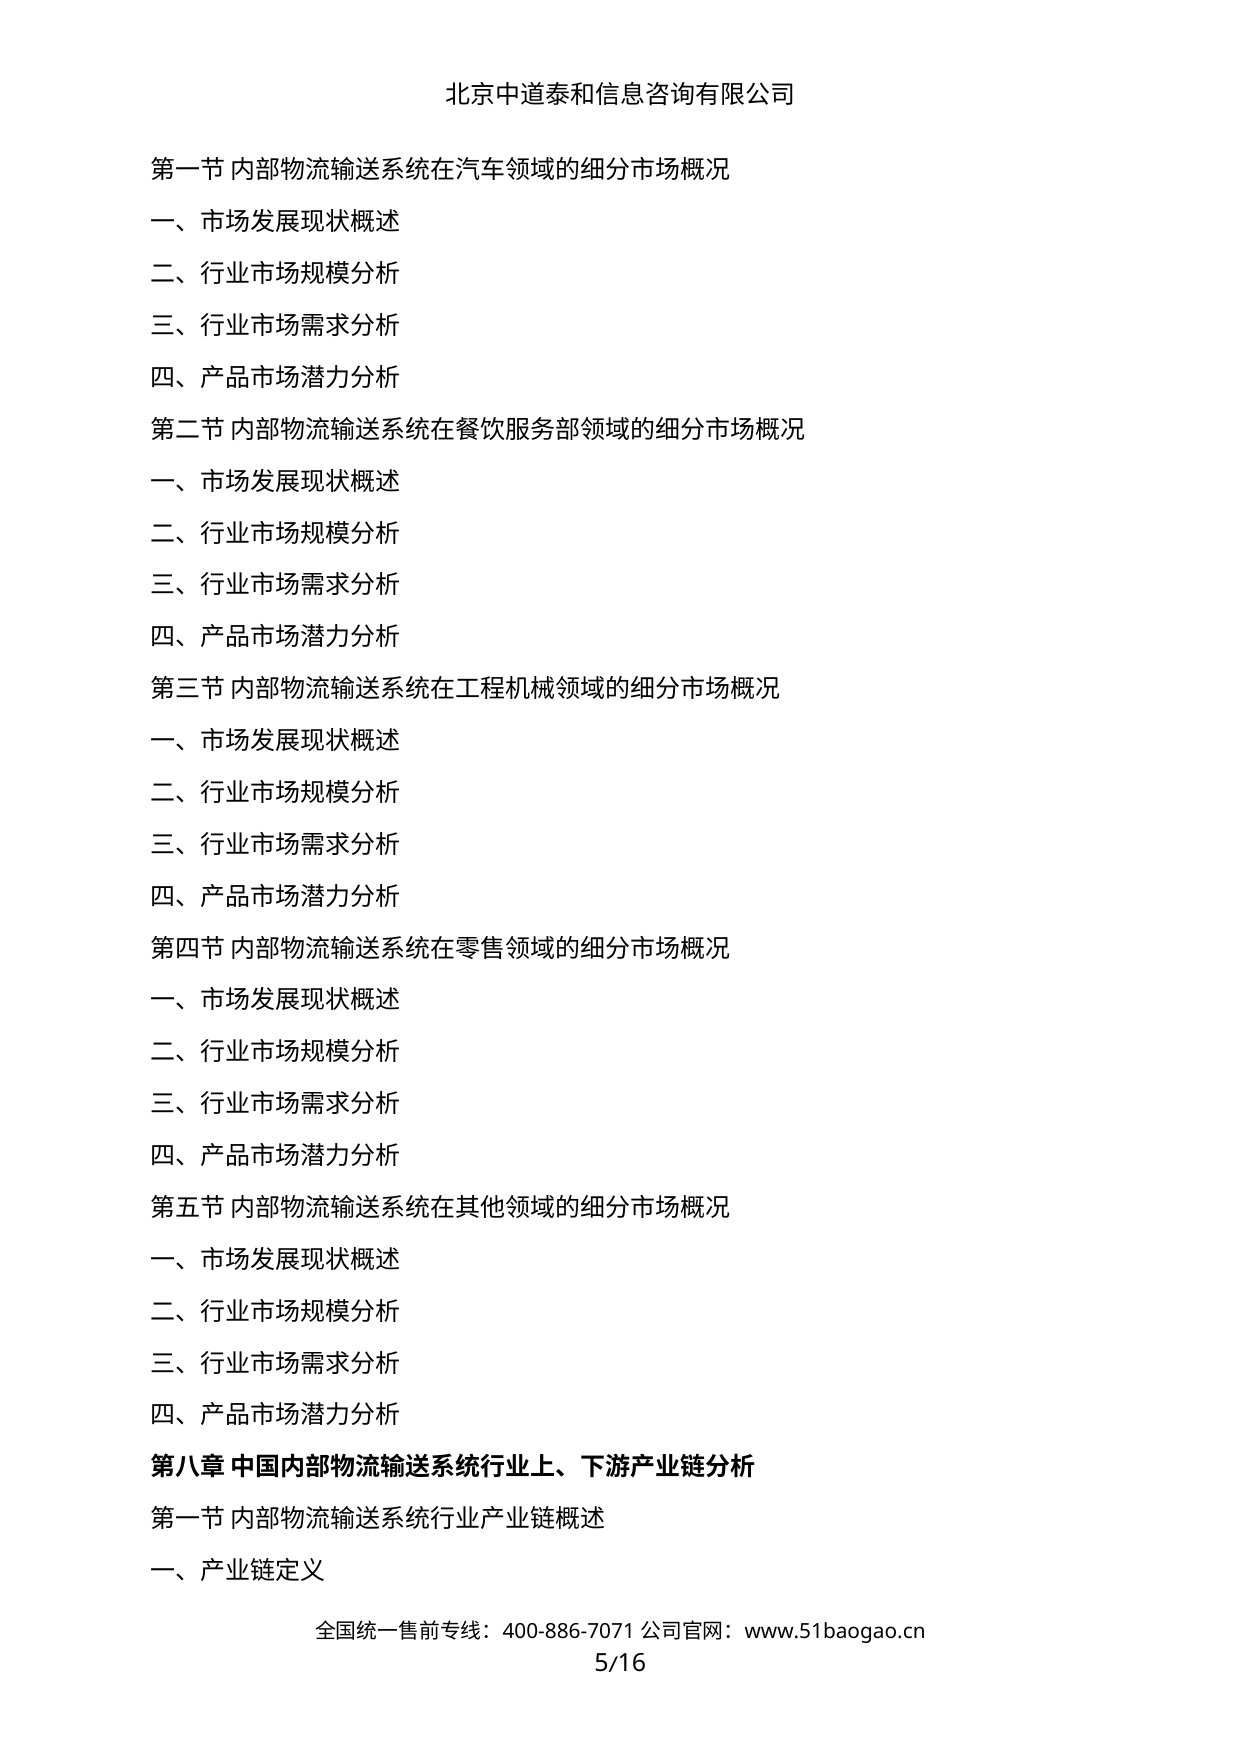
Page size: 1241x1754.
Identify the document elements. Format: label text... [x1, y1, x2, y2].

text 二、行业市场规模分析 [150, 513, 1090, 549]
text 二、行业市场规模分析 [150, 254, 1090, 290]
text 四、产品市场潜力分析 [150, 876, 1090, 912]
text 一、市场发展现状概述 [150, 1239, 1090, 1276]
text 第二节 内部物流输送系统在餐饮服务部领域的细分市场概况 [150, 409, 1090, 446]
text 一、市场发展现状概述 [150, 461, 1090, 497]
text 四、产品市场潜力分析 [150, 617, 1090, 653]
text 第一节 内部物流输送系统在汽车领域的细分市场概况 [150, 150, 1090, 186]
text 三、行业市场需求分析 [150, 1084, 1090, 1120]
text 三、行业市场需求分析 [150, 565, 1090, 601]
text 三、行业市场需求分析 [150, 824, 1090, 861]
text 一、市场发展现状概述 [150, 980, 1090, 1016]
text 第四节 内部物流输送系统在零售领域的细分市场概况 [150, 928, 1090, 964]
text 二、行业市场规模分析 [150, 772, 1090, 809]
text 四、产品市场潜力分析 [150, 1395, 1090, 1431]
text 二、行业市场规模分析 [150, 1291, 1090, 1327]
text 三、行业市场需求分析 [150, 1343, 1090, 1379]
text 第一节 内部物流输送系统行业产业链概述 [150, 1499, 1090, 1535]
text 四、产品市场潜力分析 [150, 357, 1090, 394]
text 四、产品市场潜力分析 [150, 1136, 1090, 1172]
text 第五节 内部物流输送系统在其他领域的细分市场概况 [150, 1187, 1090, 1224]
text 第三节 内部物流输送系统在工程机械领域的细分市场概况 [150, 669, 1090, 705]
text 三、行业市场需求分析 [150, 306, 1090, 342]
text 一、市场发展现状概述 [150, 721, 1090, 757]
text 第八章 中国内部物流输送系统行业上、下游产业链分析 [150, 1447, 1090, 1483]
text 一、市场发展现状概述 [150, 202, 1090, 238]
text 二、行业市场规模分析 [150, 1032, 1090, 1068]
text 一、产业链定义 [150, 1551, 1090, 1587]
